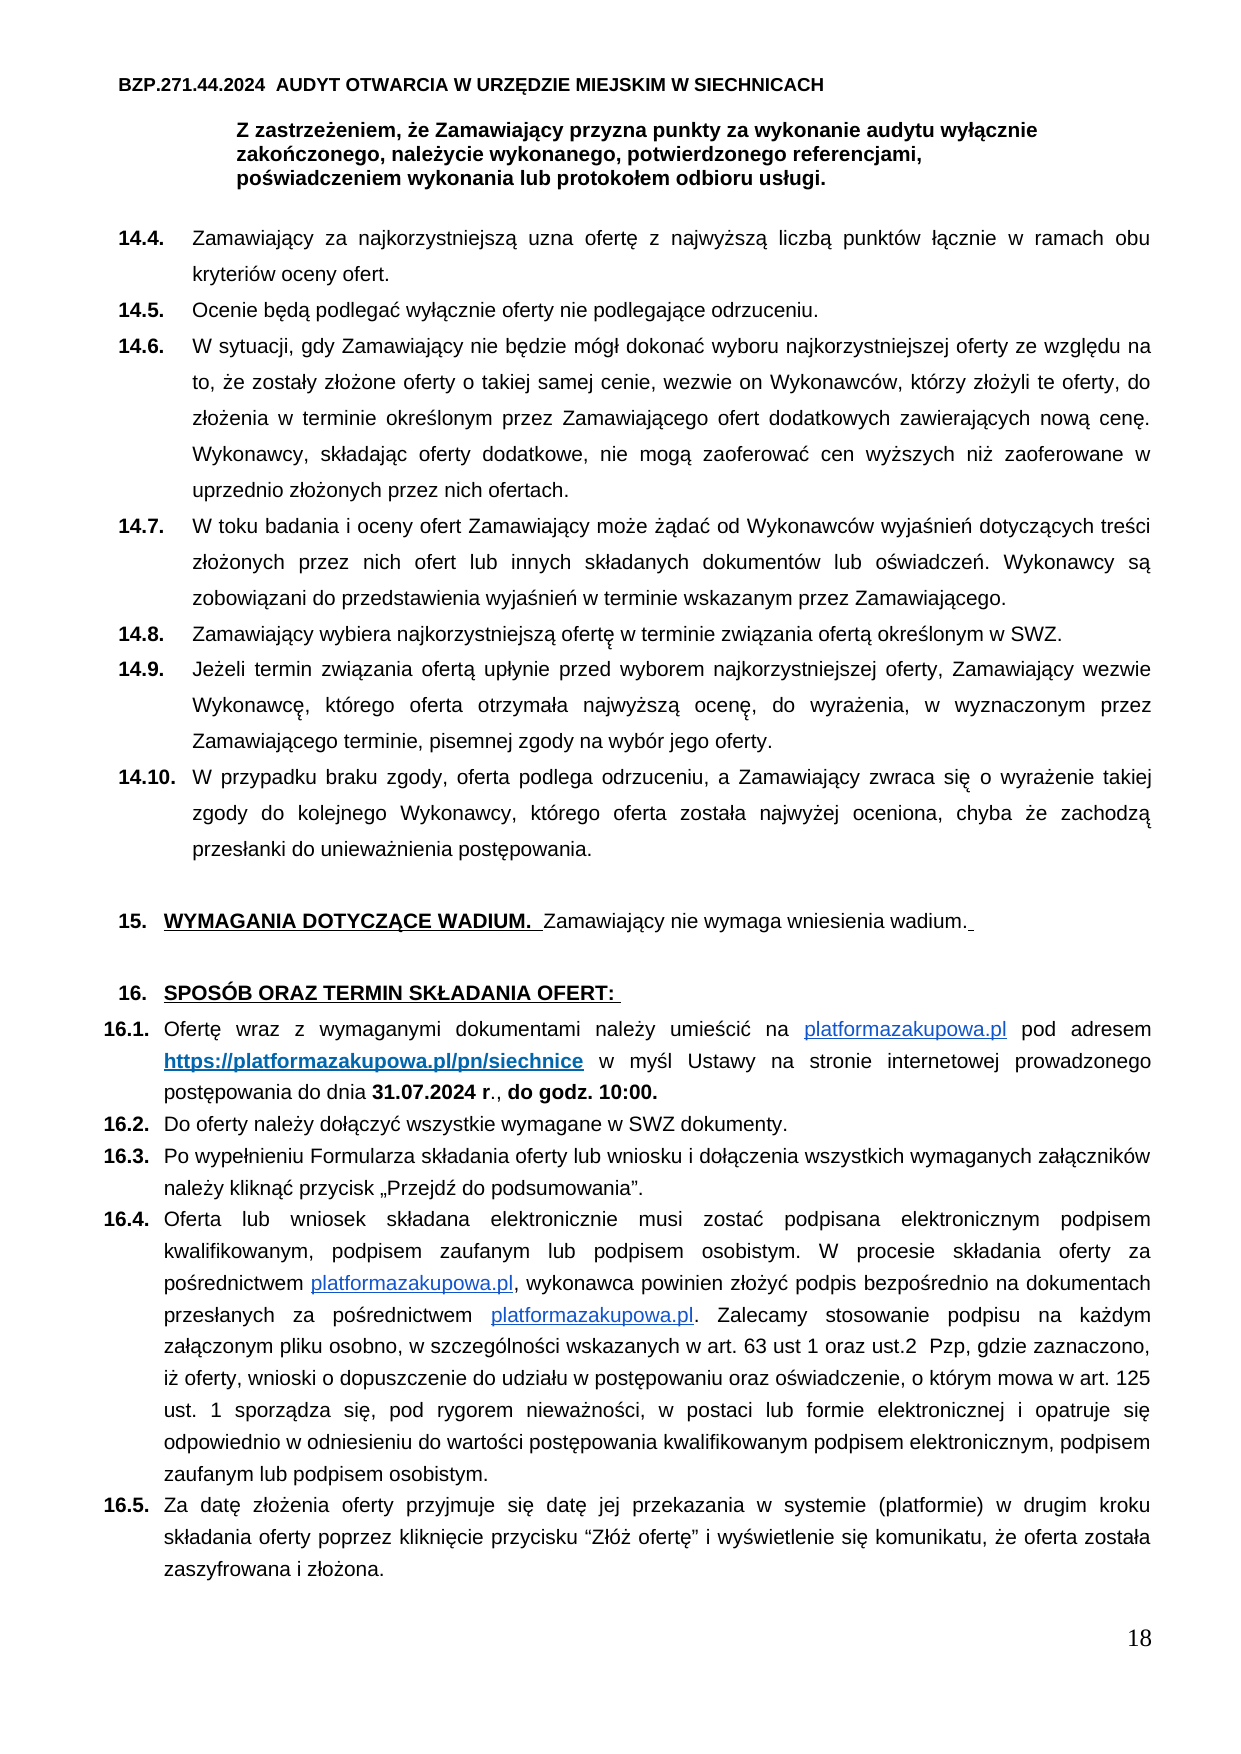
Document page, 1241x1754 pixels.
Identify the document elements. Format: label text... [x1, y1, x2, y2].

list SPOSÓB ORAZ TERMIN SKŁADANIA OFERT: [118, 981, 1152, 1005]
list W toku badania i oceny ofert Zamawiający może żądać od Wykonawców wyjaśnień dotyczących treści złożonych przez nich ofert lub innych składanych dokumentów lub oświadczeń. Wykonawcy są zobowiązani do przedstawienia wyjaśnień w terminie wskazanym przez Zamawiającego. [118, 513, 1152, 609]
list WYMAGANIA DOTYCZĄCE WADIUM. Zamawiający nie wymaga wniesienia wadium. [118, 909, 1152, 933]
list Za datę złożenia oferty przyjmuje się datę jej przekazania w systemie (platformie) w drugim kroku składania oferty poprzez kliknięcie przycisku “Złóż ofertę” i wyświetlenie się komunikatu, że oferta została zaszyfrowana i złożona. [103, 1493, 1152, 1581]
list Zamawiający wybiera najkorzystniejszą ofertę̨ w terminie związania ofertą określonym w SWZ. [118, 621, 1152, 645]
list Oferta lub wniosek składana elektronicznie musi zostać podpisana elektronicznym podpisem kwalifikowanym, podpisem zaufanym lub podpisem osobistym. W procesie składania oferty za pośrednictwem platformazakupowa.pl, wykonawca powinien złożyć podpis bezpośrednio na dokumentach przesłanych za pośrednictwem platformazakupowa.pl. Zalecamy stosowanie podpisu na każdym załączonym pliku osobno, w szczególności wskazanych w art. 63 ust 1 oraz ust.2 Pzp, gdzie zaznaczono, iż oferty, wnioski o dopuszczenie do udziału w postępowaniu oraz oświadczenie, o którym mowa w art. 125 ust. 1 sporządza się, pod rygorem nieważności, w postaci lub formie elektronicznej i opatruje się odpowiednio w odniesieniu do wartości postępowania kwalifikowanym podpisem elektronicznym, podpisem zaufanym lub podpisem osobistym. [103, 1207, 1152, 1485]
list Po wypełnieniu Formularza składania oferty lub wniosku i dołączenia wszystkich wymaganych załączników należy kliknąć przycisk „Przejdź do podsumowania”. [103, 1144, 1152, 1199]
list Zamawiający za najkorzystniejszą uzna ofertę z najwyższą liczbą punktów łącznie w ramach obu kryteriów oceny ofert. [118, 226, 1152, 286]
list W sytuacji, gdy Zamawiający nie będzie mógł dokonać wyboru najkorzystniejszej oferty ze względu na to, że zostały złożone oferty o takiej samej cenie, wezwie on Wykonawców, którzy złożyli te oferty, do złożenia w terminie określonym przez Zamawiającego ofert dodatkowych zawierających nową cenę. Wykonawcy, składając oferty dodatkowe, nie mogą zaoferować cen wyższych niż zaoferowane w uprzednio złożonych przez nich ofertach. [118, 334, 1152, 502]
list Ofertę wraz z wymaganymi dokumentami należy umieścić na platformazakupowa.pl pod adresem https://platformazakupowa.pl/pn/siechnice w myśl Ustawy na stronie internetowej prowadzonego postępowania do dnia 31.07.2024 r., do godz. 10:00. [103, 1017, 1152, 1104]
list Jeżeli termin związania ofertą upłynie przed wyborem najkorzystniejszej oferty, Zamawiający wezwie Wykonawcę̨, którego oferta otrzymała najwyższą ocenę̨, do wyrażenia, w wyznaczonym przez Zamawiającego terminie, pisemnej zgody na wybór jego oferty. [118, 657, 1152, 753]
text Z zastrzeżeniem, że Zamawiający przyzna punkty za wykonanie audytu wyłącznie zakończonego, należycie wykonanego, potwierdzonego referencjami, poświadczeniem wykonania lub protokołem odbioru usługi. [236, 118, 1093, 190]
list W przypadku braku zgody, oferta podlega odrzuceniu, a Zamawiający zwraca się̨ o wyrażenie takiej zgody do kolejnego Wykonawcy, którego oferta została najwyżej oceniona, chyba że zachodzą̨ przesłanki do unieważnienia postępowania. [118, 765, 1152, 861]
list Do oferty należy dołączyć wszystkie wymagane w SWZ dokumenty. [103, 1112, 1152, 1136]
list Ocenie będą podlegać wyłącznie oferty nie podlegające odrzuceniu. [118, 298, 1152, 322]
